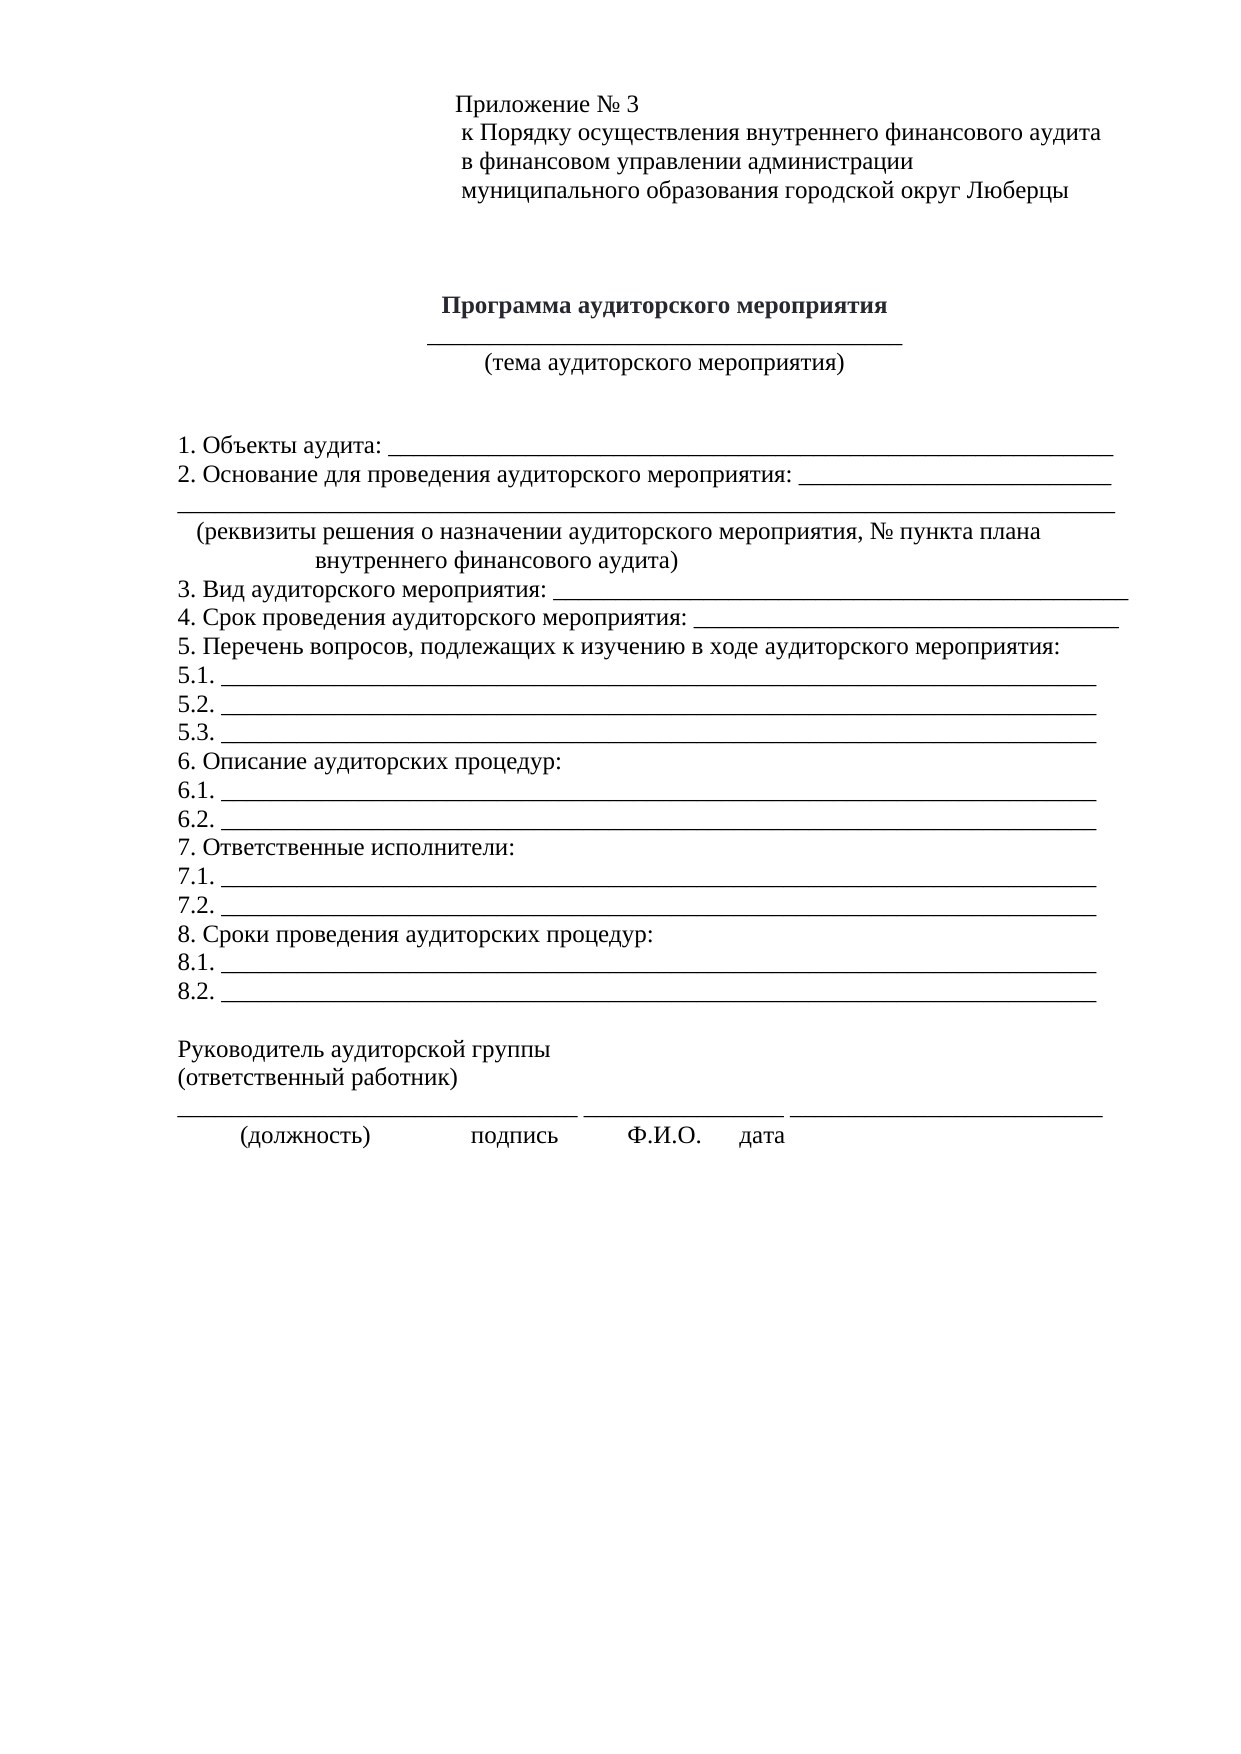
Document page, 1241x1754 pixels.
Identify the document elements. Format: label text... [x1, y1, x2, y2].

list 3. Вид аудиторского мероприятия: ______________________________________________ [177, 574, 1152, 602]
list 6. Описание аудиторских процедур: [177, 746, 1152, 775]
list Руководитель аудиторской группы [177, 1034, 1152, 1062]
text Программа аудиторского мероприятия [177, 290, 1152, 319]
list 5. Перечень вопросов, подлежащих к изучению в ходе аудиторского мероприятия: [177, 631, 1152, 660]
list 5.2. ______________________________________________________________________ [177, 689, 1152, 717]
list 5.1. ______________________________________________________________________ [177, 660, 1152, 689]
text ______________________________________ [177, 319, 1152, 347]
list 6.1. ______________________________________________________________________ [177, 775, 1152, 804]
list 1. Объекты аудита: __________________________________________________________ [177, 430, 1152, 459]
list 2. Основание для проведения аудиторского мероприятия: _________________________ [177, 459, 1152, 487]
list 4. Срок проведения аудиторского мероприятия: __________________________________ [177, 602, 1152, 631]
list 7. Ответственные исполнители: [177, 832, 1152, 861]
list (должность) подпись Ф.И.О. дата [177, 1120, 1152, 1149]
list 7.1. ______________________________________________________________________ [177, 861, 1152, 890]
list внутреннего финансового аудита) [177, 545, 1152, 574]
list 7.2. ______________________________________________________________________ [177, 890, 1152, 919]
text (тема аудиторского мероприятия) [177, 347, 1152, 376]
list 6.2. ______________________________________________________________________ [177, 804, 1152, 832]
table_header Приложение № 3 к Порядку осуществления внутреннего финансового аудита в финансовом управлении администрации муниципального образования городской округ Люберцы [369, 89, 1151, 232]
list (реквизиты решения о назначении аудиторского мероприятия, № пункта плана [177, 516, 1152, 545]
list 5.3. ______________________________________________________________________ [177, 717, 1152, 746]
list (ответственный работник) [177, 1062, 1152, 1091]
list ___________________________________________________________________________ [177, 487, 1152, 516]
list ________________________________ ________________ _________________________ [177, 1091, 1152, 1120]
list 8.1. ______________________________________________________________________ [177, 947, 1152, 976]
list 8.2. ______________________________________________________________________ [177, 976, 1152, 1005]
list 8. Сроки проведения аудиторских процедур: [177, 919, 1152, 947]
